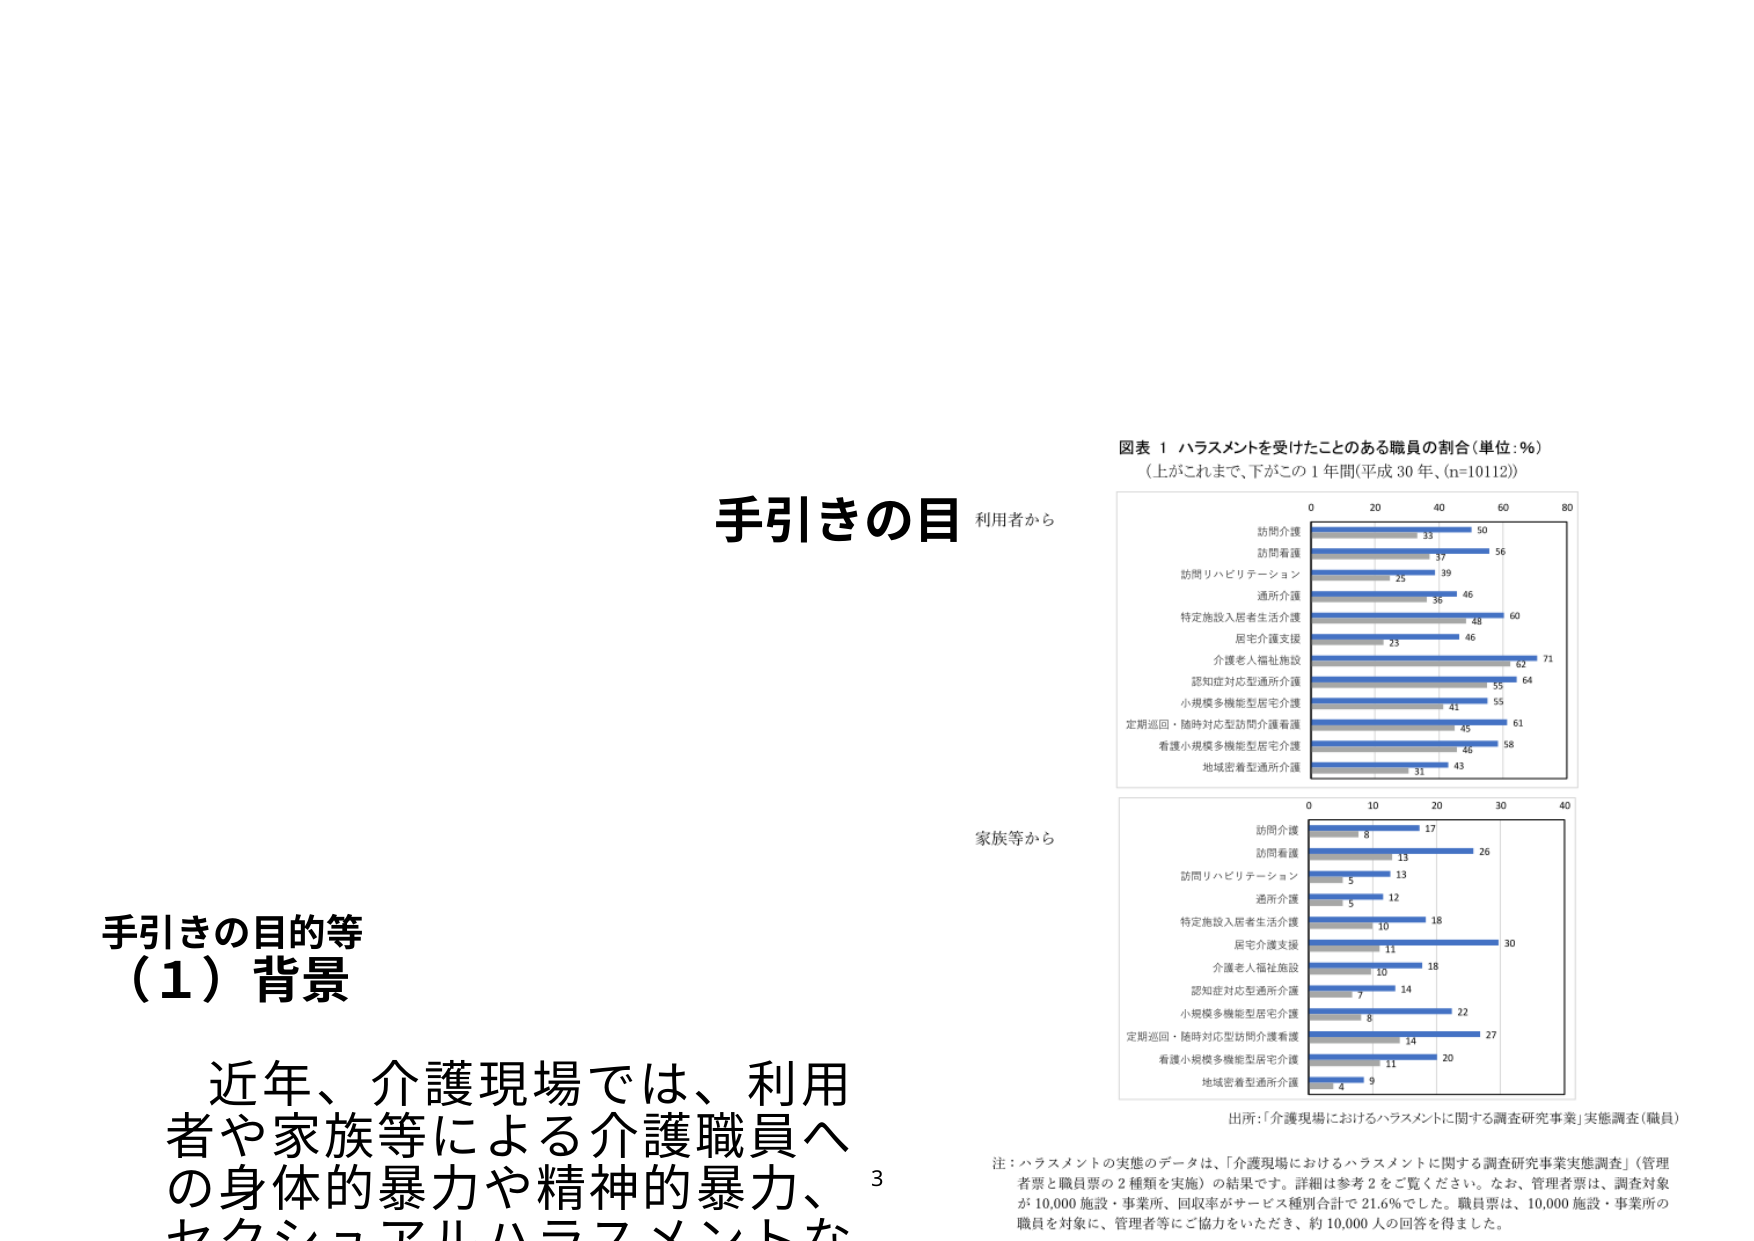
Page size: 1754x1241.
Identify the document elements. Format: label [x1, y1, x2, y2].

picture [959, 431, 1684, 1241]
